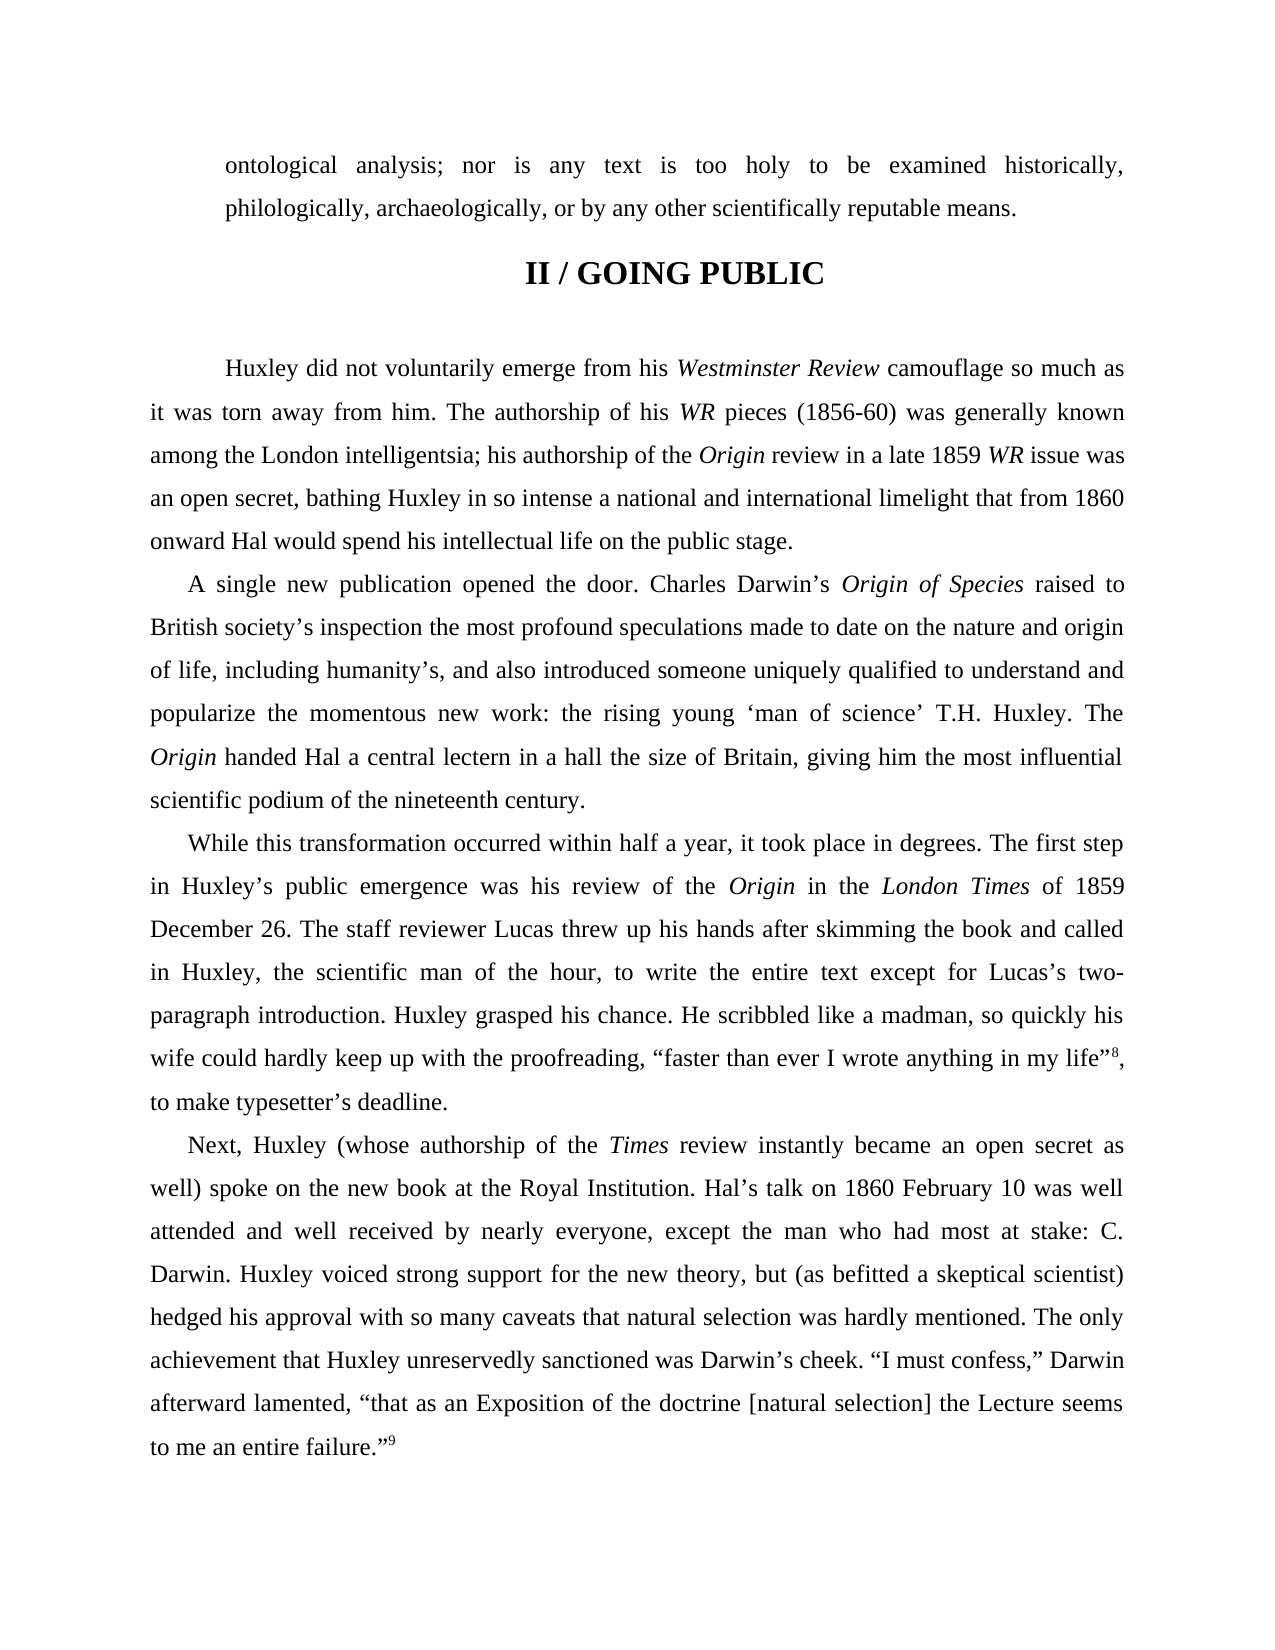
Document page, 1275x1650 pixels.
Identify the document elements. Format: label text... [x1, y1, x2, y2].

text A single new publication opened the door. Charles Darwin’s Origin of Species raised to British society’s inspection the most profound speculations made to date on the nature and origin of life, including humanity’s, and also introduced someone uniquely qualified to understand and popularize the momentous new work: the rising young ‘man of science’ T.H. Huxley. The Origin handed Hal a central lectern in a hall the size of Britain, giving him the most influential scientific podium of the nineteenth century. [150, 569, 1125, 813]
text While this transformation occurred within half a year, it took place in degrees. The first step in Huxley’s public emergence was his review of the Origin in the London Times of 1859 December 26. The staff reviewer Lucas threw up his hands after skimming the book and called in Huxley, the scientific man of the hour, to write the entire text except for Lucas’s two-paragraph introduction. Huxley grasped his chance. He scribbled like a madman, so quickly his wife could hardly keep up with the proofreading, “faster than ever I wrote anything in my life”8, to make typesetter’s deadline. [150, 828, 1125, 1115]
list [187, 150, 1125, 222]
text II / GOING PUBLIC [150, 253, 1125, 291]
text Next, Huxley (whose authorship of the Times review instantly became an open secret as well) spoke on the new book at the Royal Institution. Hal’s talk on 1860 February 10 was well attended and well received by nearly everyone, except the man who had most at stake: C. Darwin. Huxley voiced strong support for the new theory, but (as befitted a skeptical scientist) hedged his approval with so many caveats that natural selection was hardly mentioned. The only achievement that Huxley unreservedly sanctioned was Darwin’s cheek. “I must confess,” Darwin afterward lamented, “that as an Exposition of the doctrine [natural selection] the Lecture seems to me an entire failure.”9 [150, 1130, 1125, 1460]
text Huxley did not voluntarily emerge from his Westminster Review camouflage so much as it was torn away from him. The authorship of his WR pieces (1856-60) was generally known among the London intelligentsia; his authorship of the Origin review in a late 1859 WR issue was an open secret, bathing Huxley in so intense a national and international limelight that from 1860 onward Hal would spend his intellectual life on the public stage. [150, 353, 1125, 555]
